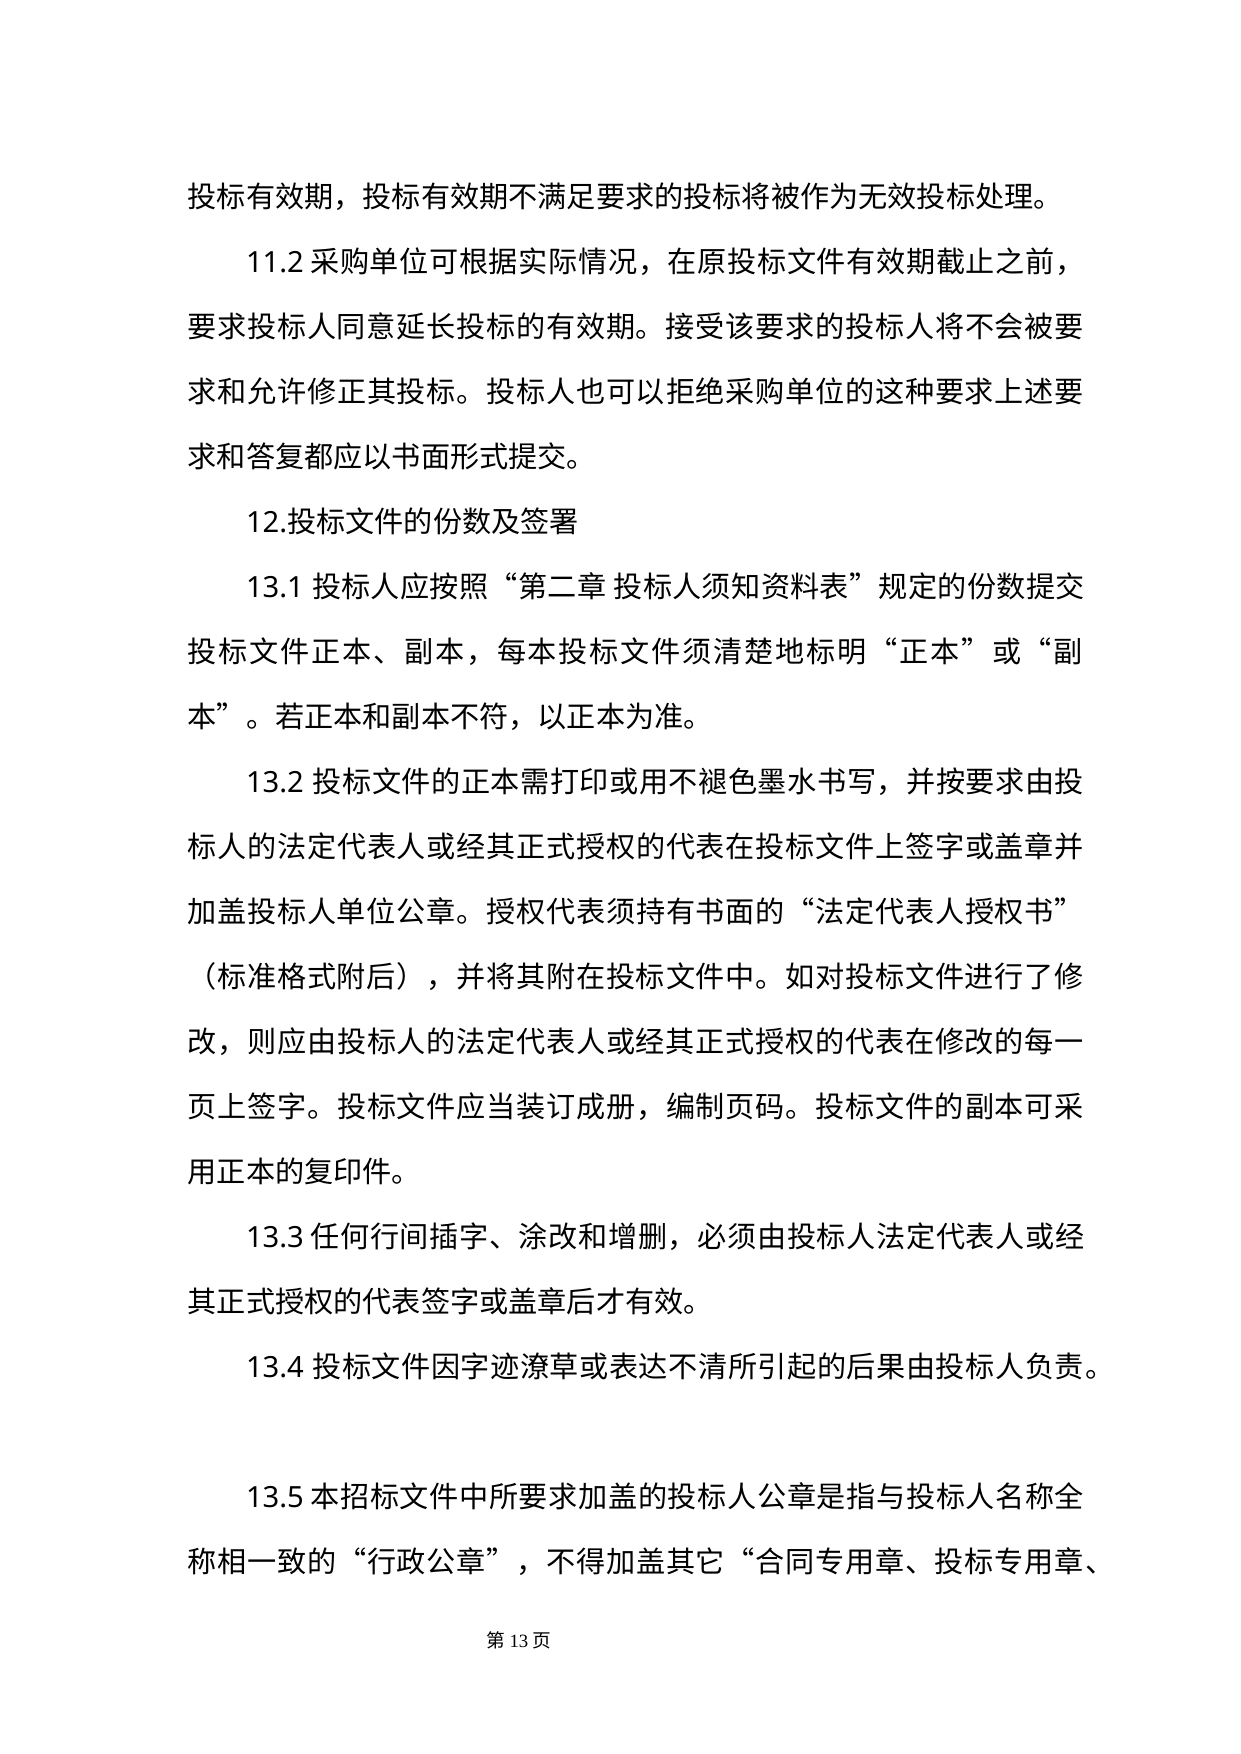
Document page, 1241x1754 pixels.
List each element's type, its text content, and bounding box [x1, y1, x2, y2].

text 13.1 投标人应按照“第二章 投标人须知资料表”规定的份数提交投标文件正本、副本，每本投标文件须清楚地标明“正本”或“副本”。若正本和副本不符，以正本为准。 [187, 552, 1085, 747]
text 13.2 投标文件的正本需打印或用不褪色墨水书写，并按要求由投标人的法定代表人或经其正式授权的代表在投标文件上签字或盖章并加盖投标人单位公章。授权代表须持有书面的“法定代表人授权书”（标准格式附后），并将其附在投标文件中。如对投标文件进行了修改，则应由投标人的法定代表人或经其正式授权的代表在修改的每一页上签字。投标文件应当装订成册，编制页码。投标文件的副本可采用正本的复印件。 [187, 747, 1085, 1202]
text 13.3任何行间插字、涂改和增删，必须由投标人法定代表人或经其正式授权的代表签字或盖章后才有效。 [187, 1202, 1085, 1332]
text 13.4 投标文件因字迹潦草或表达不清所引起的后果由投标人负责。 [187, 1332, 1085, 1462]
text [187, 1462, 1085, 1592]
text 12.投标文件的份数及签署 [187, 487, 1085, 552]
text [187, 162, 1085, 227]
text 11.2采购单位可根据实际情况，在原投标文件有效期截止之前，要求投标人同意延长投标的有效期。接受该要求的投标人将不会被要求和允许修正其投标。投标人也可以拒绝采购单位的这种要求上述要求和答复都应以书面形式提交。 [187, 227, 1085, 487]
